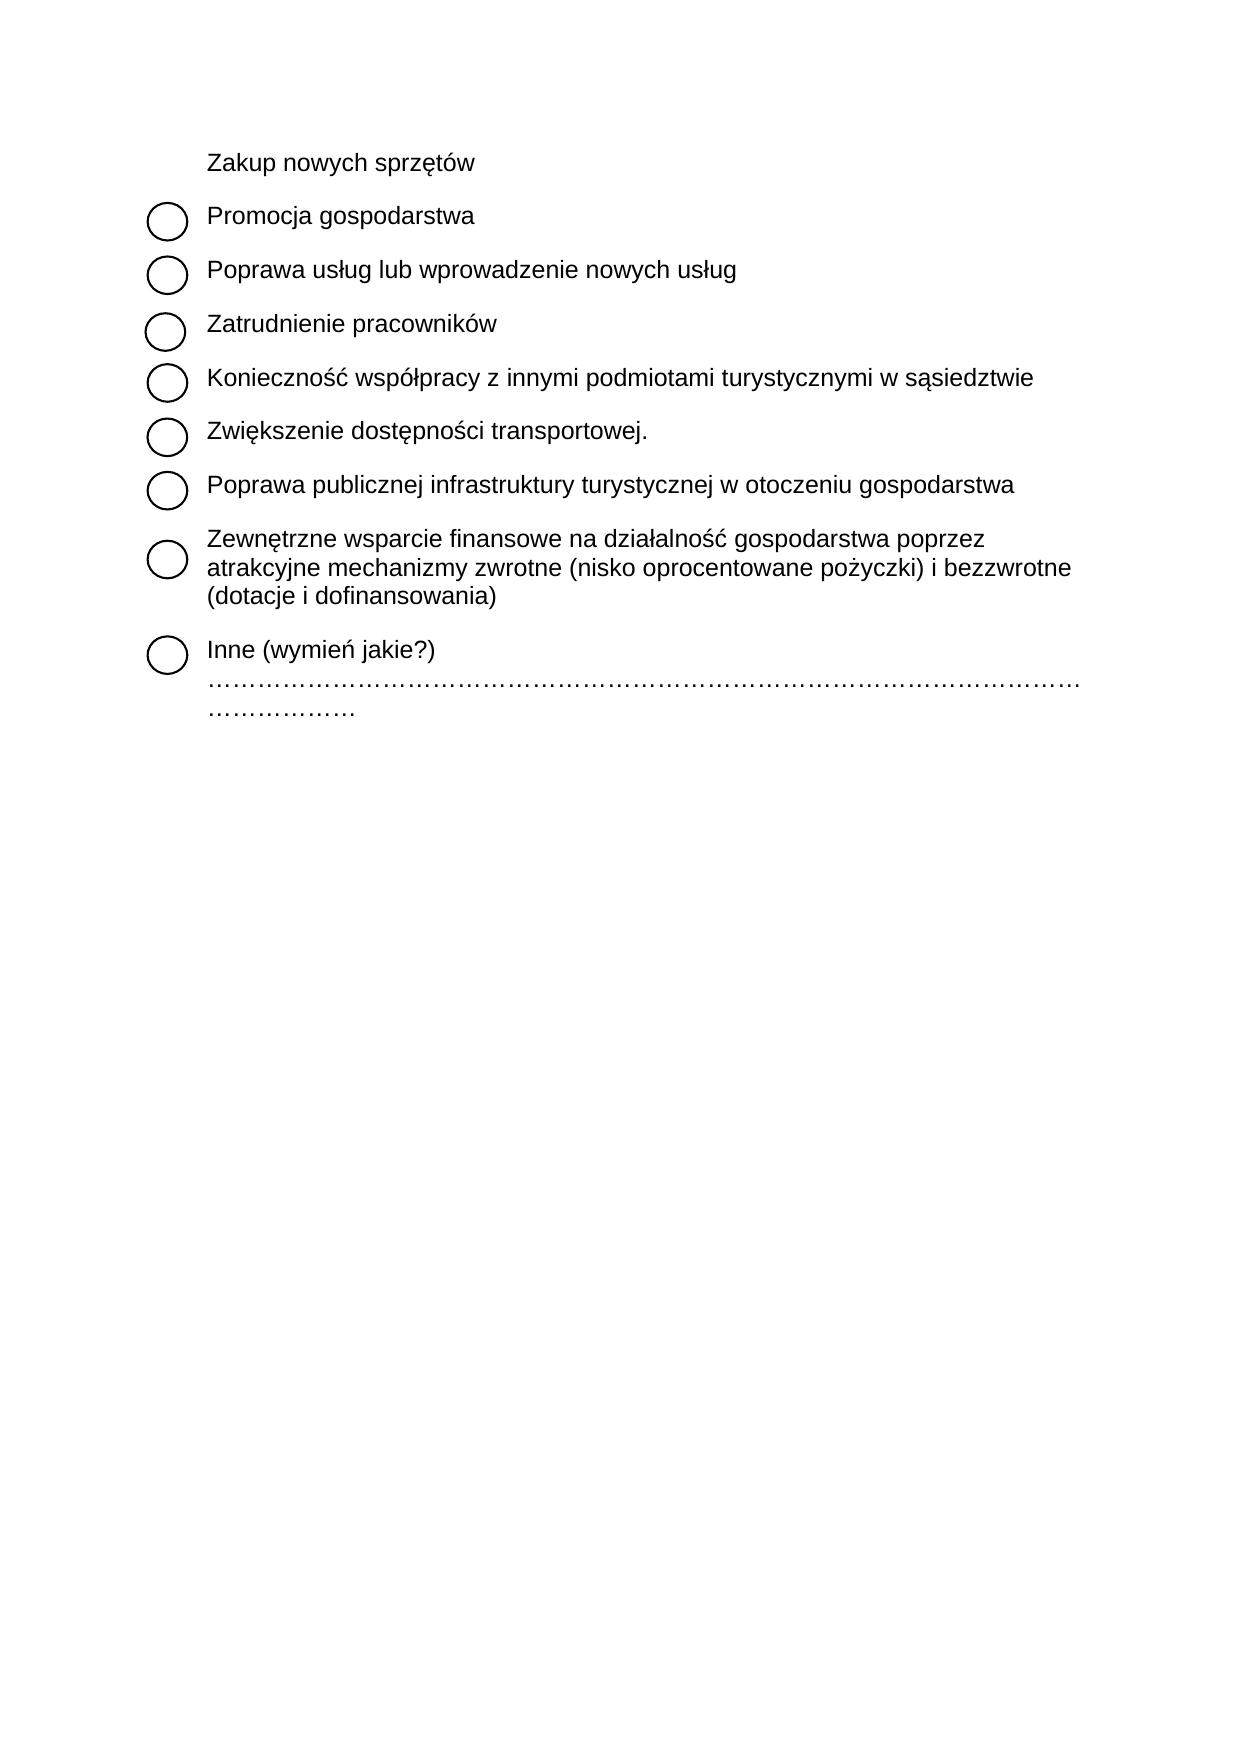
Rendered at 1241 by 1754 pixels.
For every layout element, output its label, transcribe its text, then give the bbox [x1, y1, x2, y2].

text Zwiększenie dostępności transportowej. [207, 416, 1093, 445]
text Poprawa usług lub wprowadzenie nowych usług [207, 255, 1093, 284]
text Zewnętrzne wsparcie finansowe na działalność gospodarstwa poprzez atrakcyjne mechanizmy zwrotne (nisko oprocentowane pożyczki) i bezzwrotne (dotacje i dofinansowania) [207, 524, 1093, 610]
text Konieczność współpracy z innymi podmiotami turystycznymi w sąsiedztwie [207, 363, 1093, 391]
text Zakup nowych sprzętów [207, 148, 1093, 176]
text Zatrudnienie pracowników [207, 309, 1093, 338]
text Poprawa publicznej infrastruktury turystycznej w otoczeniu gospodarstwa [207, 470, 1093, 499]
text Inne (wymień jakie?) …………………………………………………………………………………………………………… [207, 635, 1093, 721]
text Promocja gospodarstwa [207, 201, 1093, 230]
